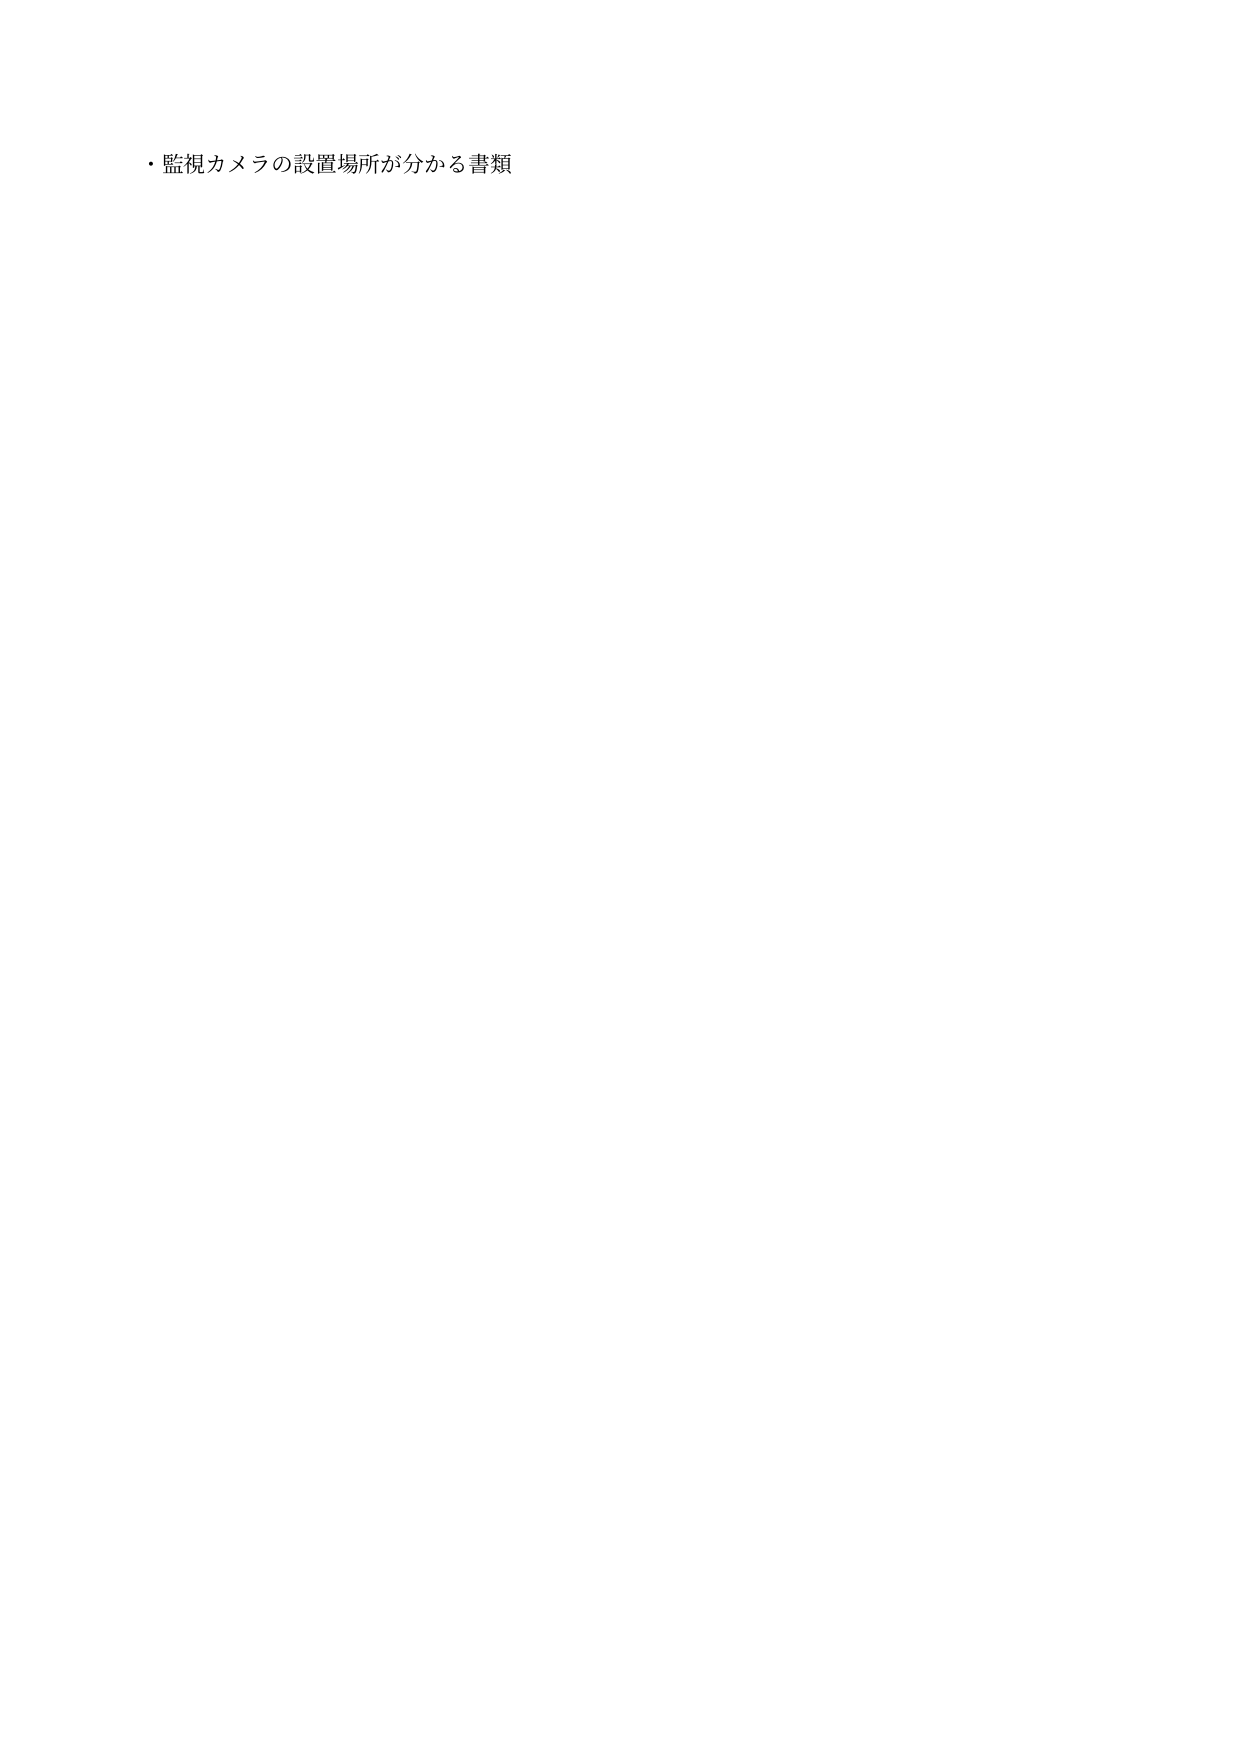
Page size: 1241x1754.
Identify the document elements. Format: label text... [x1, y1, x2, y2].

text ・監視カメラの設置場所が分かる書類 [118, 148, 1122, 179]
